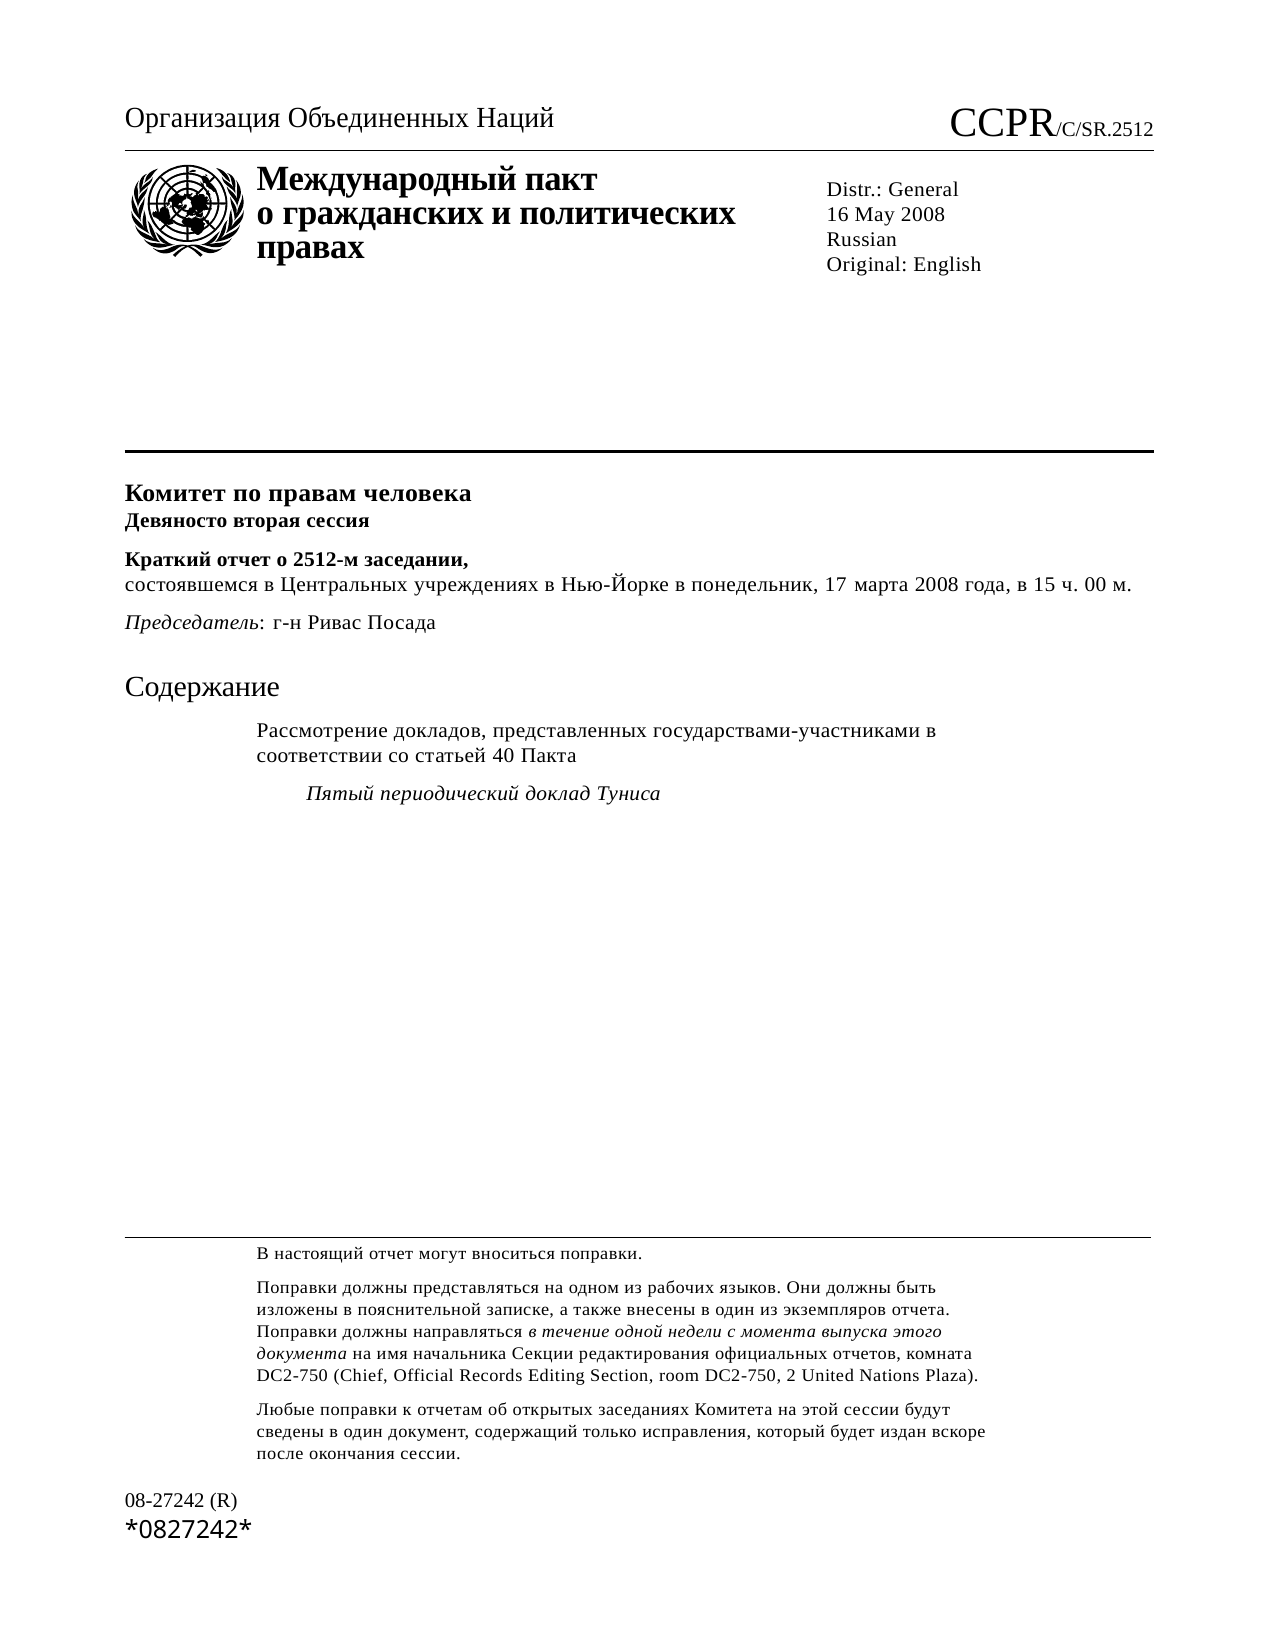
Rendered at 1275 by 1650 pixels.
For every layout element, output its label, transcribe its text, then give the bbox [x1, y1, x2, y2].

text Председатель: г-н Ривас Посада [124, 609, 1018, 634]
text состоявшемся в Центральных учреждениях в Нью-Йорке в понедельник, 17 марта 2008 года, в 15 ч. 00 м. [124, 572, 1151, 597]
text Содержание [124, 672, 1151, 703]
text Девяносто вторая сессия [124, 507, 1151, 532]
text Пятый периодический доклад Туниса [256, 780, 1018, 805]
text Рассмотрение докладов, представленных государствами-участниками в соответствии со статьей 40 Пакта [256, 717, 1018, 767]
text Комитет по правам человека [124, 479, 1151, 507]
text Краткий отчет о 2512-м заседании, [124, 547, 1151, 572]
